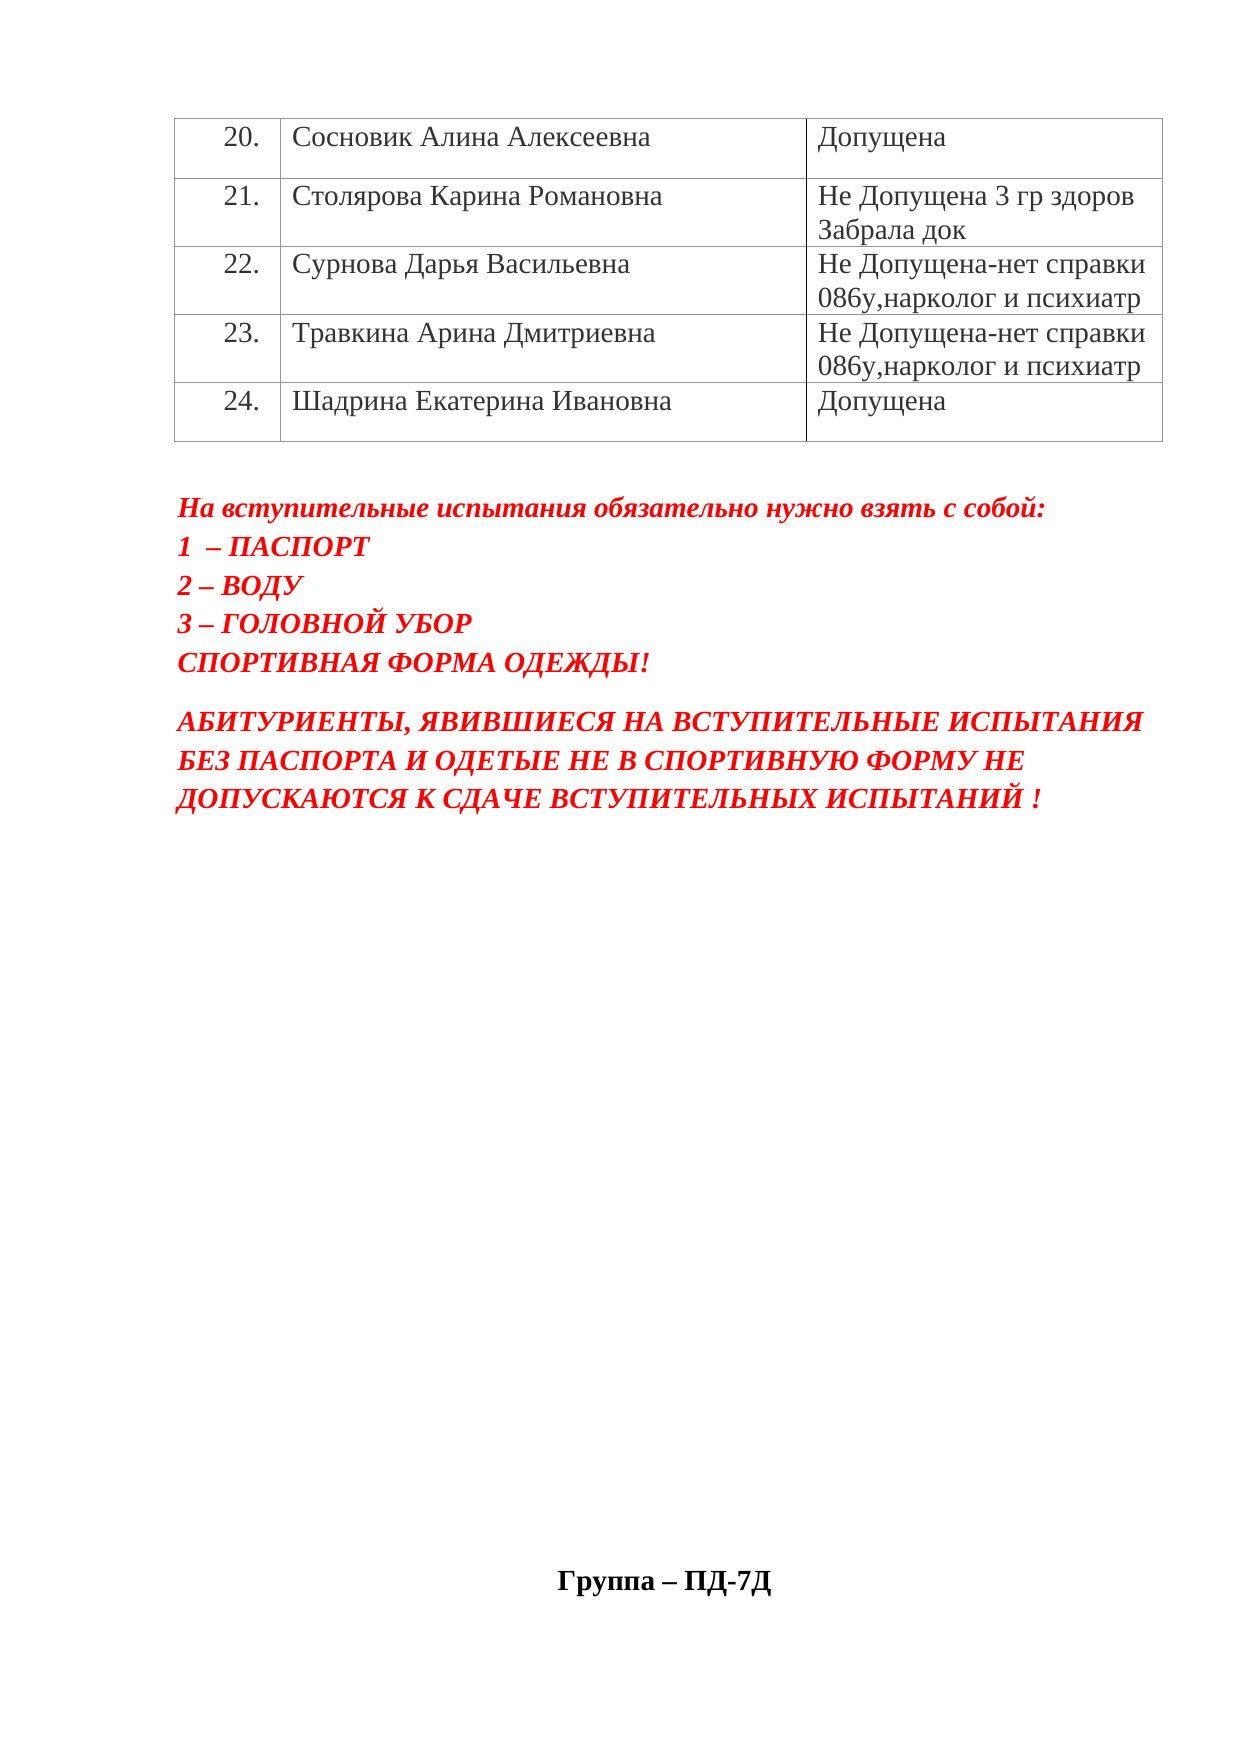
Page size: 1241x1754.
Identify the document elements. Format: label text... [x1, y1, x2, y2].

table_cell Сосновик Алина Алексеевна [281, 119, 806, 177]
table_cell [175, 119, 280, 177]
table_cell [807, 247, 1162, 314]
table_cell Травкина Арина Дмитриевна [281, 315, 806, 382]
table_cell Сурнова Дарья Васильевна [281, 247, 806, 314]
table_cell [175, 179, 280, 246]
table_cell Допущена [807, 119, 1162, 177]
table_cell Не Допущена 3 гр здоров Забрала док [807, 179, 1162, 246]
table_cell [175, 247, 280, 314]
table_cell Шадрина Екатерина Ивановна [281, 383, 806, 441]
table_cell [175, 383, 280, 441]
text На вступительные испытания обязательно нужно взять с собой: 1 – ПАСПОРТ 2 – ВОДУ 3 – ГОЛОВНОЙ УБОР СПОРТИВНАЯ ФОРМА ОДЕЖДЫ! [177, 491, 1152, 678]
text Группа – ПД-7Д [177, 1563, 1152, 1597]
table_cell [175, 315, 280, 382]
text АБИТУРИЕНТЫ, ЯВИВШИЕСЯ НА ВСТУПИТЕЛЬНЫЕ ИСПЫТАНИЯ БЕЗ ПАСПОРТА И ОДЕТЫЕ НЕ В СПОРТИВНУЮ ФОРМУ НЕ ДОПУСКАЮТСЯ К СДАЧЕ ВСТУПИТЕЛЬНЫХ ИСПЫТАНИЙ ! [177, 704, 1152, 815]
table_cell Допущена [807, 383, 1162, 441]
table_cell Столярова Карина Романовна [281, 179, 806, 246]
table_cell Не Допущена-нет справки 086у,нарколог и психиатр [807, 315, 1162, 382]
